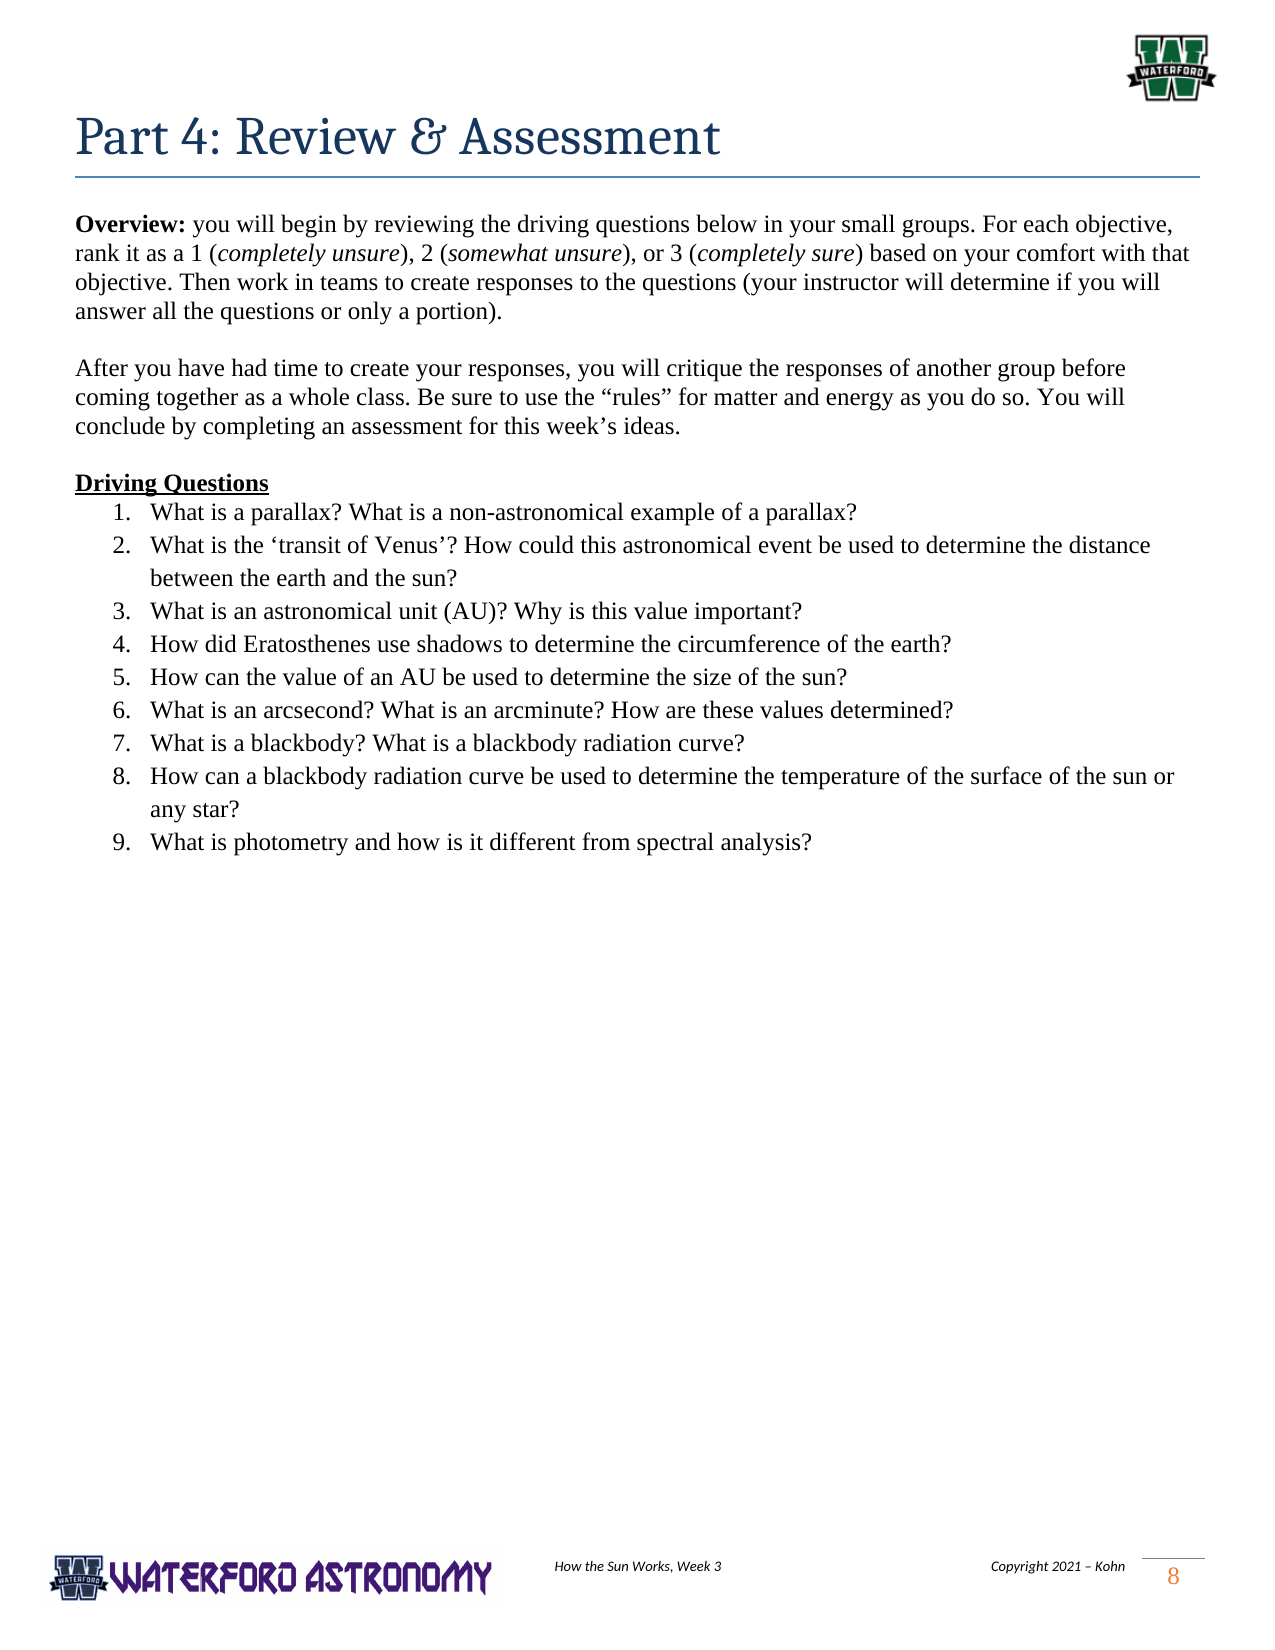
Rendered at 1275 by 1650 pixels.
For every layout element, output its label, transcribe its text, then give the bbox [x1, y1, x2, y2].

list What is the ‘transit of Venus’? How could this astronomical event be used to determine the distance between the earth and the sun? [112, 530, 1200, 592]
list What is a parallax? What is a non-astronomical example of a parallax? [112, 497, 1200, 526]
text After you have had time to create your responses, you will critique the responses of another group before coming together as a whole class. Be sure to use the “rules” for matter and energy as you do so. You will conclude by completing an assessment for this week’s ideas. [75, 353, 1200, 439]
text Driving Questions [75, 468, 1200, 497]
list How can the value of an AU be used to determine the size of the sun? [112, 662, 1200, 691]
list How can a blackbody radiation curve be used to determine the temperature of the surface of the sun or any star? [112, 761, 1200, 823]
title Part 4: Review & Assessment [75, 106, 1200, 176]
list What is photometry and how is it different from spectral analysis? [112, 827, 1200, 856]
list What is an astronomical unit (AU)? Why is this value important? [112, 596, 1200, 625]
picture [38, 1547, 503, 1605]
text Overview: you will begin by reviewing the driving questions below in your small groups. For each objective, rank it as a 1 (completely unsure), 2 (somewhat unsure), or 3 (completely sure) based on your comfort with that objective. Then work in teams to create responses to the questions (your instructor will determine if you will answer all the questions or only a portion). [75, 209, 1200, 324]
list How did Eratosthenes use shadows to determine the circumference of the earth? [112, 629, 1200, 658]
list What is a blackbody? What is a blackbody radiation curve? [112, 728, 1200, 757]
picture [1121, 29, 1221, 106]
list What is an arcsecond? What is an arcminute? How are these values determined? [112, 695, 1200, 724]
